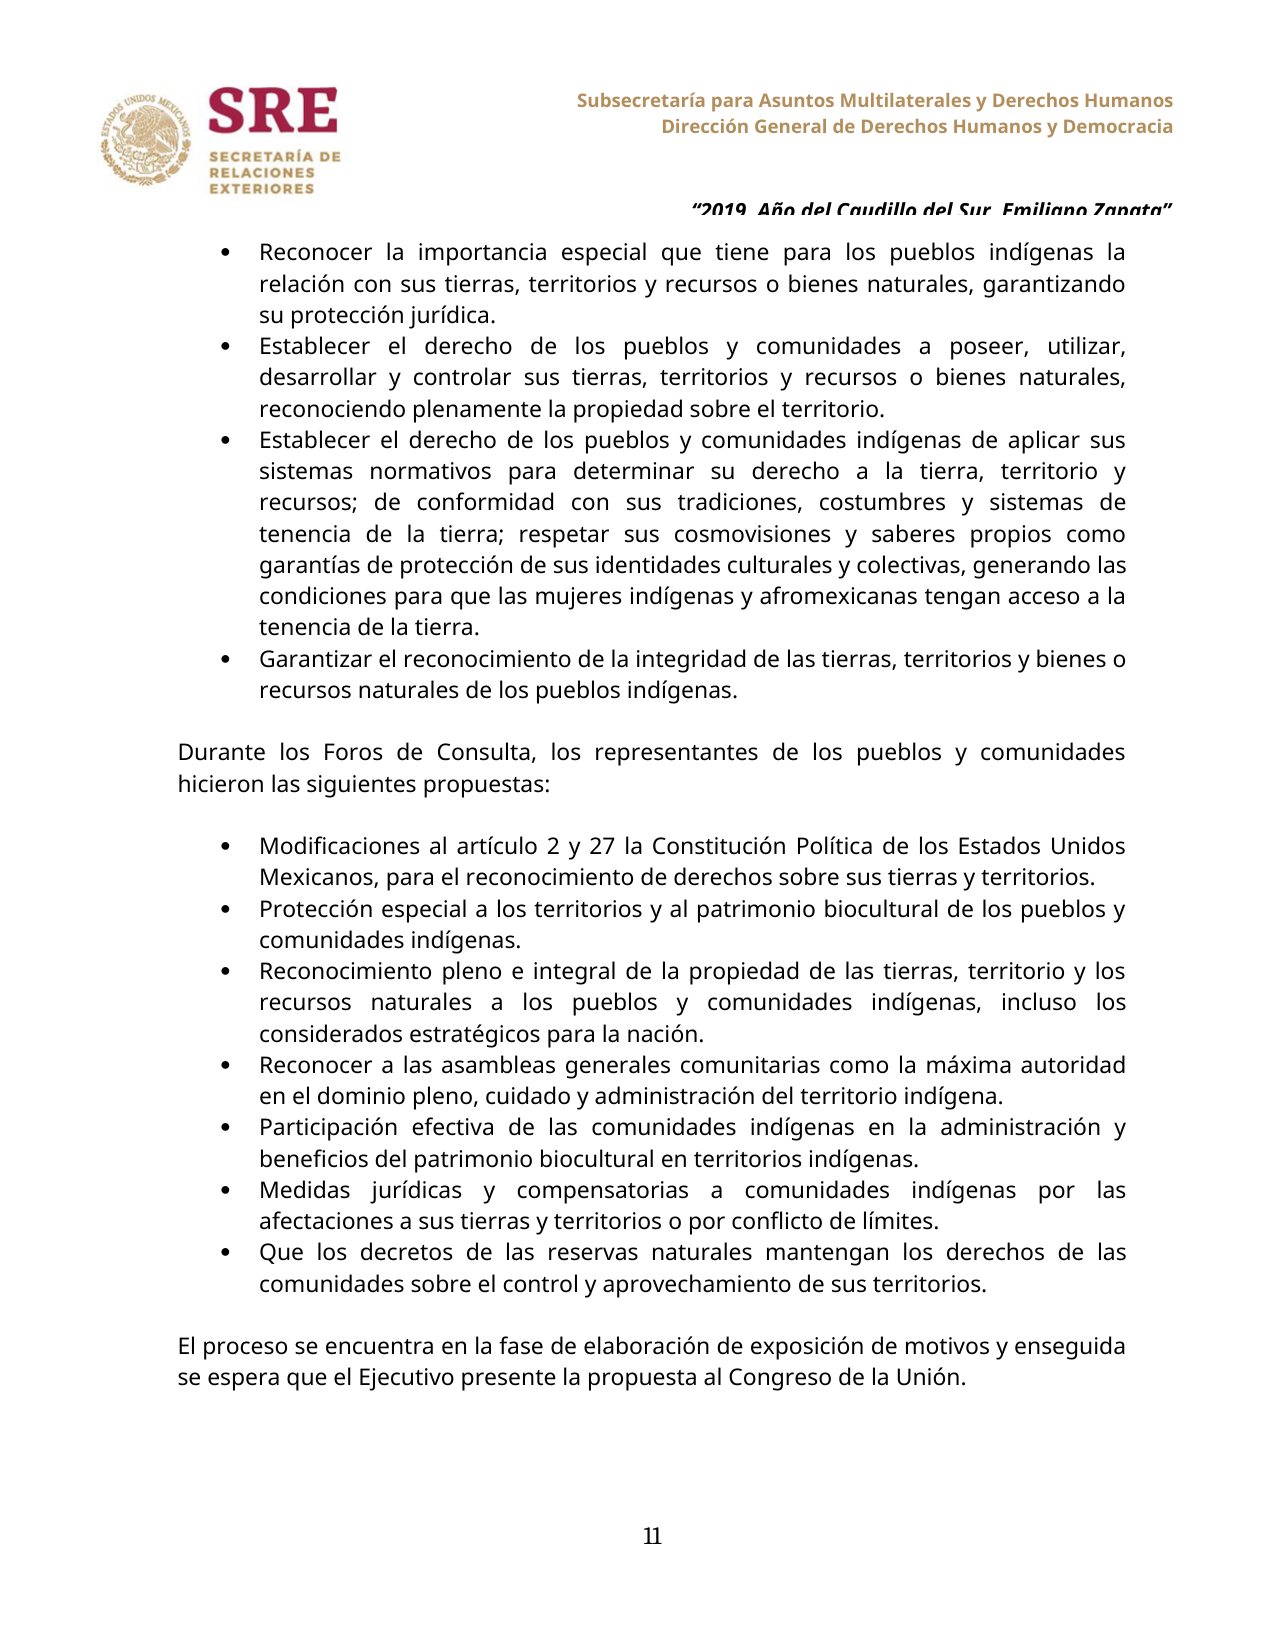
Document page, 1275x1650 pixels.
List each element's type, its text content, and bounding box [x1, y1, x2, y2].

list Reconocimiento pleno e integral de la propiedad de las tierras, territorio y los recursos naturales a los pueblos y comunidades indígenas, incluso los considerados estratégicos para la nación. [221, 955, 1127, 1049]
list Que los decretos de las reservas naturales mantengan los derechos de las comunidades sobre el control y aprovechamiento de sus territorios. [221, 1236, 1127, 1299]
list Protección especial a los territorios y al patrimonio biocultural de los pueblos y comunidades indígenas. [221, 892, 1127, 955]
list Reconocer la importancia especial que tiene para los pueblos indígenas la relación con sus tierras, territorios y recursos o bienes naturales, garantizando su protección jurídica. [221, 236, 1127, 330]
list Reconocer a las asambleas generales comunitarias como la máxima autoridad en el dominio pleno, cuidado y administración del territorio indígena. [221, 1049, 1127, 1111]
text El proceso se encuentra en la fase de elaboración de exposición de motivos y enseguida se espera que el Ejecutivo presente la propuesta al Congreso de la Unión. [177, 1330, 1127, 1392]
list Modificaciones al artículo 2 y 27 la Constitución Política de los Estados Unidos Mexicanos, para el reconocimiento de derechos sobre sus tierras y territorios. [221, 830, 1127, 892]
list Garantizar el reconocimiento de la integridad de las tierras, territorios y bienes o recursos naturales de los pueblos indígenas. [221, 642, 1127, 705]
list Participación efectiva de las comunidades indígenas en la administración y beneficios del patrimonio biocultural en territorios indígenas. [221, 1111, 1127, 1174]
picture [76, 52, 374, 222]
list Establecer el derecho de los pueblos y comunidades indígenas de aplicar sus sistemas normativos para determinar su derecho a la tierra, territorio y recursos; de conformidad con sus tradiciones, costumbres y sistemas de tenencia de la tierra; respetar sus cosmovisiones y saberes propios como garantías de protección de sus identidades culturales y colectivas, generando las condiciones para que las mujeres indígenas y afromexicanas tengan acceso a la tenencia de la tierra. [221, 424, 1127, 642]
text Durante los Foros de Consulta, los representantes de los pueblos y comunidades hicieron las siguientes propuestas: [177, 736, 1127, 799]
list Medidas jurídicas y compensatorias a comunidades indígenas por las afectaciones a sus tierras y territorios o por conflicto de límites. [221, 1174, 1127, 1236]
list Establecer el derecho de los pueblos y comunidades a poseer, utilizar, desarrollar y controlar sus tierras, territorios y recursos o bienes naturales, reconociendo plenamente la propiedad sobre el territorio. [221, 330, 1127, 424]
